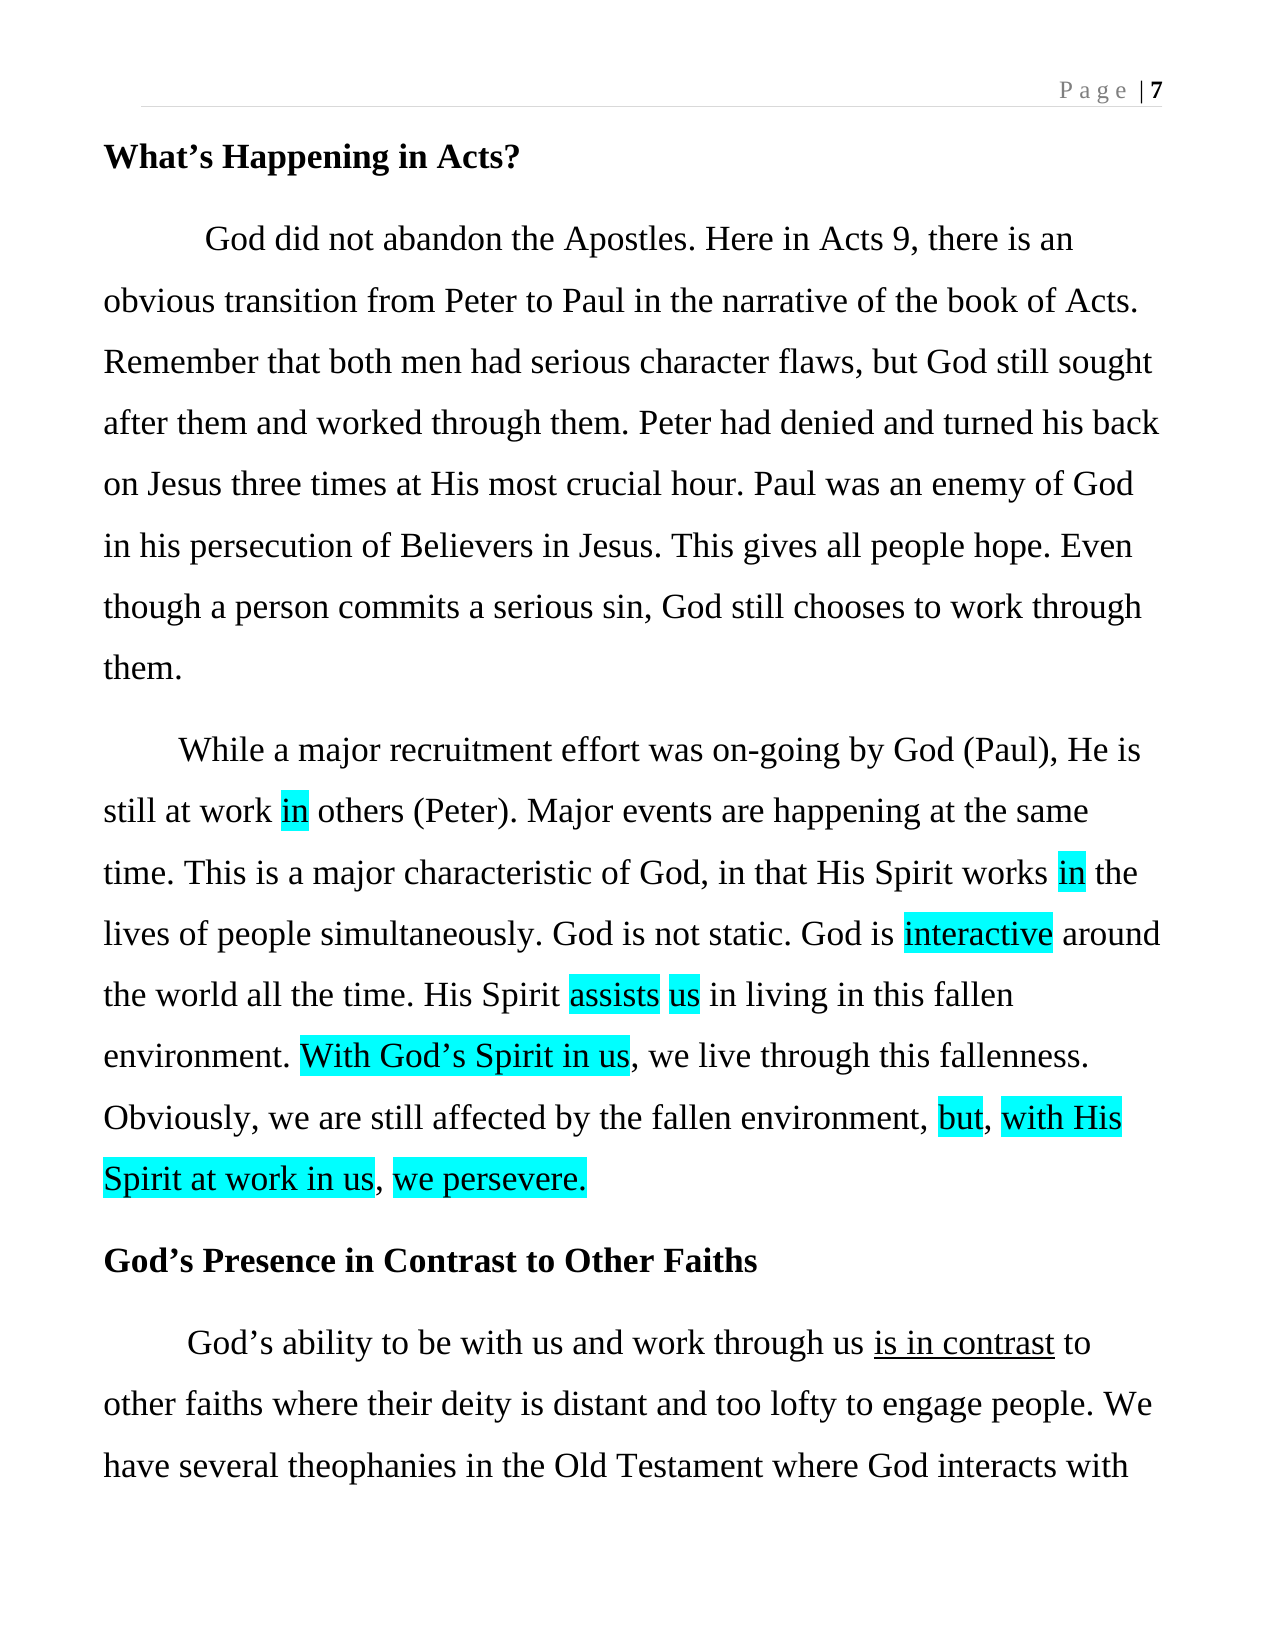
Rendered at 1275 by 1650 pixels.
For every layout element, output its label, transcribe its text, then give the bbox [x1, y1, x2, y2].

text What’s Happening in Acts? [103, 136, 1162, 176]
text God’s Presence in Contrast to Other Faiths [103, 1239, 1162, 1280]
text While a major recruitment effort was on-going by God (Paul), He is still at work in others (Peter). Major events are happening at the same time. This is a major characteristic of God, in that His Spirit works in the lives of people simultaneously. God is not static. God is interactive around the world all the time. His Spirit assists us in living in this fallen environment. With God’s Spirit in us, we live through this fallenness. Obviously, we are still affected by the fallen environment, but, with His Spirit at work in us, we persevere. [103, 728, 1162, 1198]
text God did not abandon the Apostles. Here in Acts 9, there is an obvious transition from Peter to Paul in the narrative of the book of Acts. Remember that both men had serious character flaws, but God still sought after them and worked through them. Peter had denied and turned his back on Jesus three times at His most crucial hour. Paul was an enemy of God in his persecution of Believers in Jesus. This gives all people hope. Even though a person commits a serious sin, God still chooses to work through them. [103, 218, 1162, 687]
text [103, 1321, 1162, 1485]
